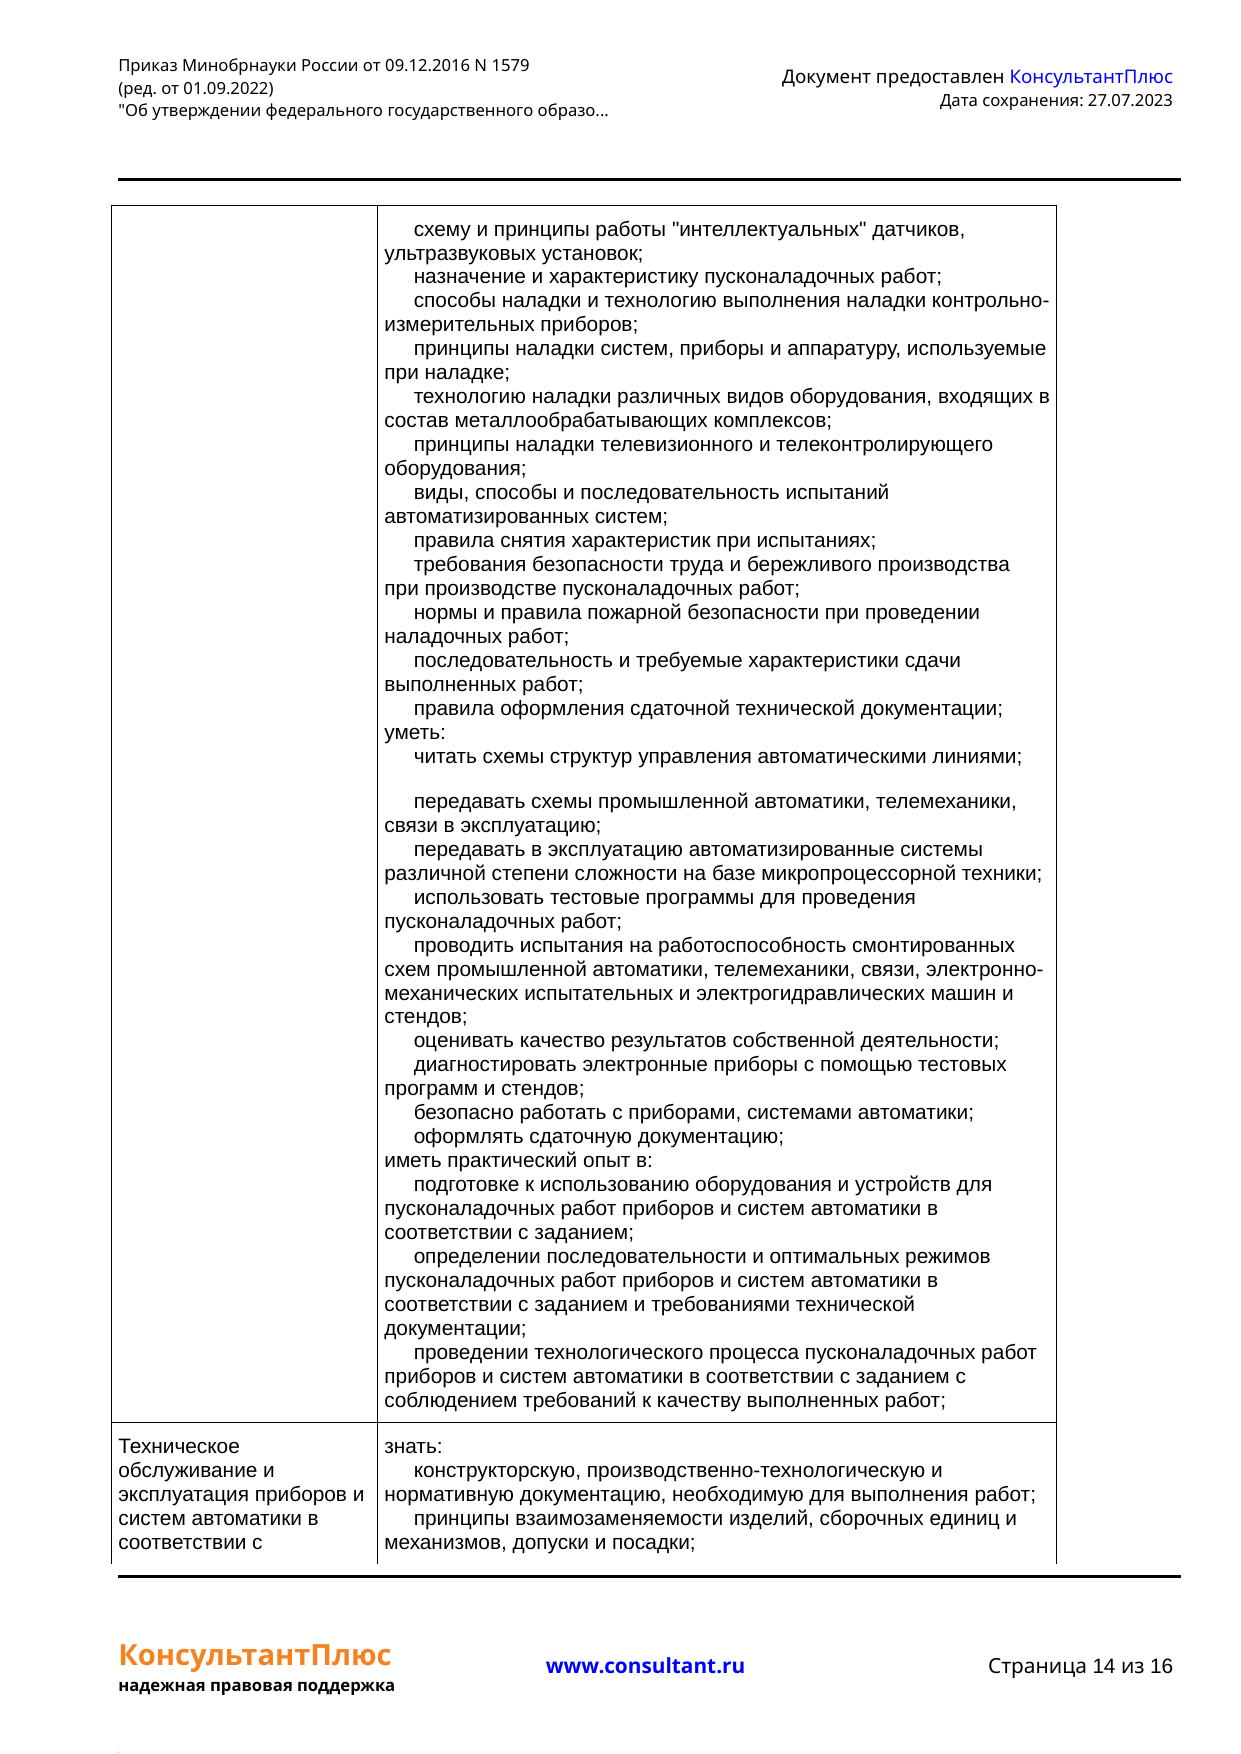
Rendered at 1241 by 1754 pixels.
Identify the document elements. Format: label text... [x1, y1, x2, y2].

table_cell [112, 778, 377, 1422]
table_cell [112, 206, 377, 778]
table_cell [378, 1423, 1056, 1564]
table_cell передавать схемы промышленной автоматики, телемеханики, связи в эксплуатацию; передавать в эксплуатацию автоматизированные системы различной степени сложности на базе микропроцессорной техники; использовать тестовые программы для проведения пусконаладочных работ; проводить испытания на работоспособность смонтированных схем промышленной автоматики, телемеханики, связи, электронно-механических испытательных и электрогидравлических машин и стендов; оценивать качество результатов собственной деятельности; диагностировать электронные приборы с помощью тестовых программ и стендов; безопасно работать с приборами, системами автоматики; оформлять сдаточную документацию; иметь практический опыт в: подготовке к использованию оборудования и устройств для пусконаладочных работ приборов и систем автоматики в соответствии с заданием; определении последовательности и оптимальных режимов пусконаладочных работ приборов и систем автоматики в соответствии с заданием и требованиями технической документации; проведении технологического процесса пусконаладочных работ приборов и систем автоматики в соответствии с заданием с соблюдением требований к качеству выполненных работ; [378, 778, 1056, 1422]
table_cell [378, 206, 1056, 778]
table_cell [112, 1423, 377, 1564]
